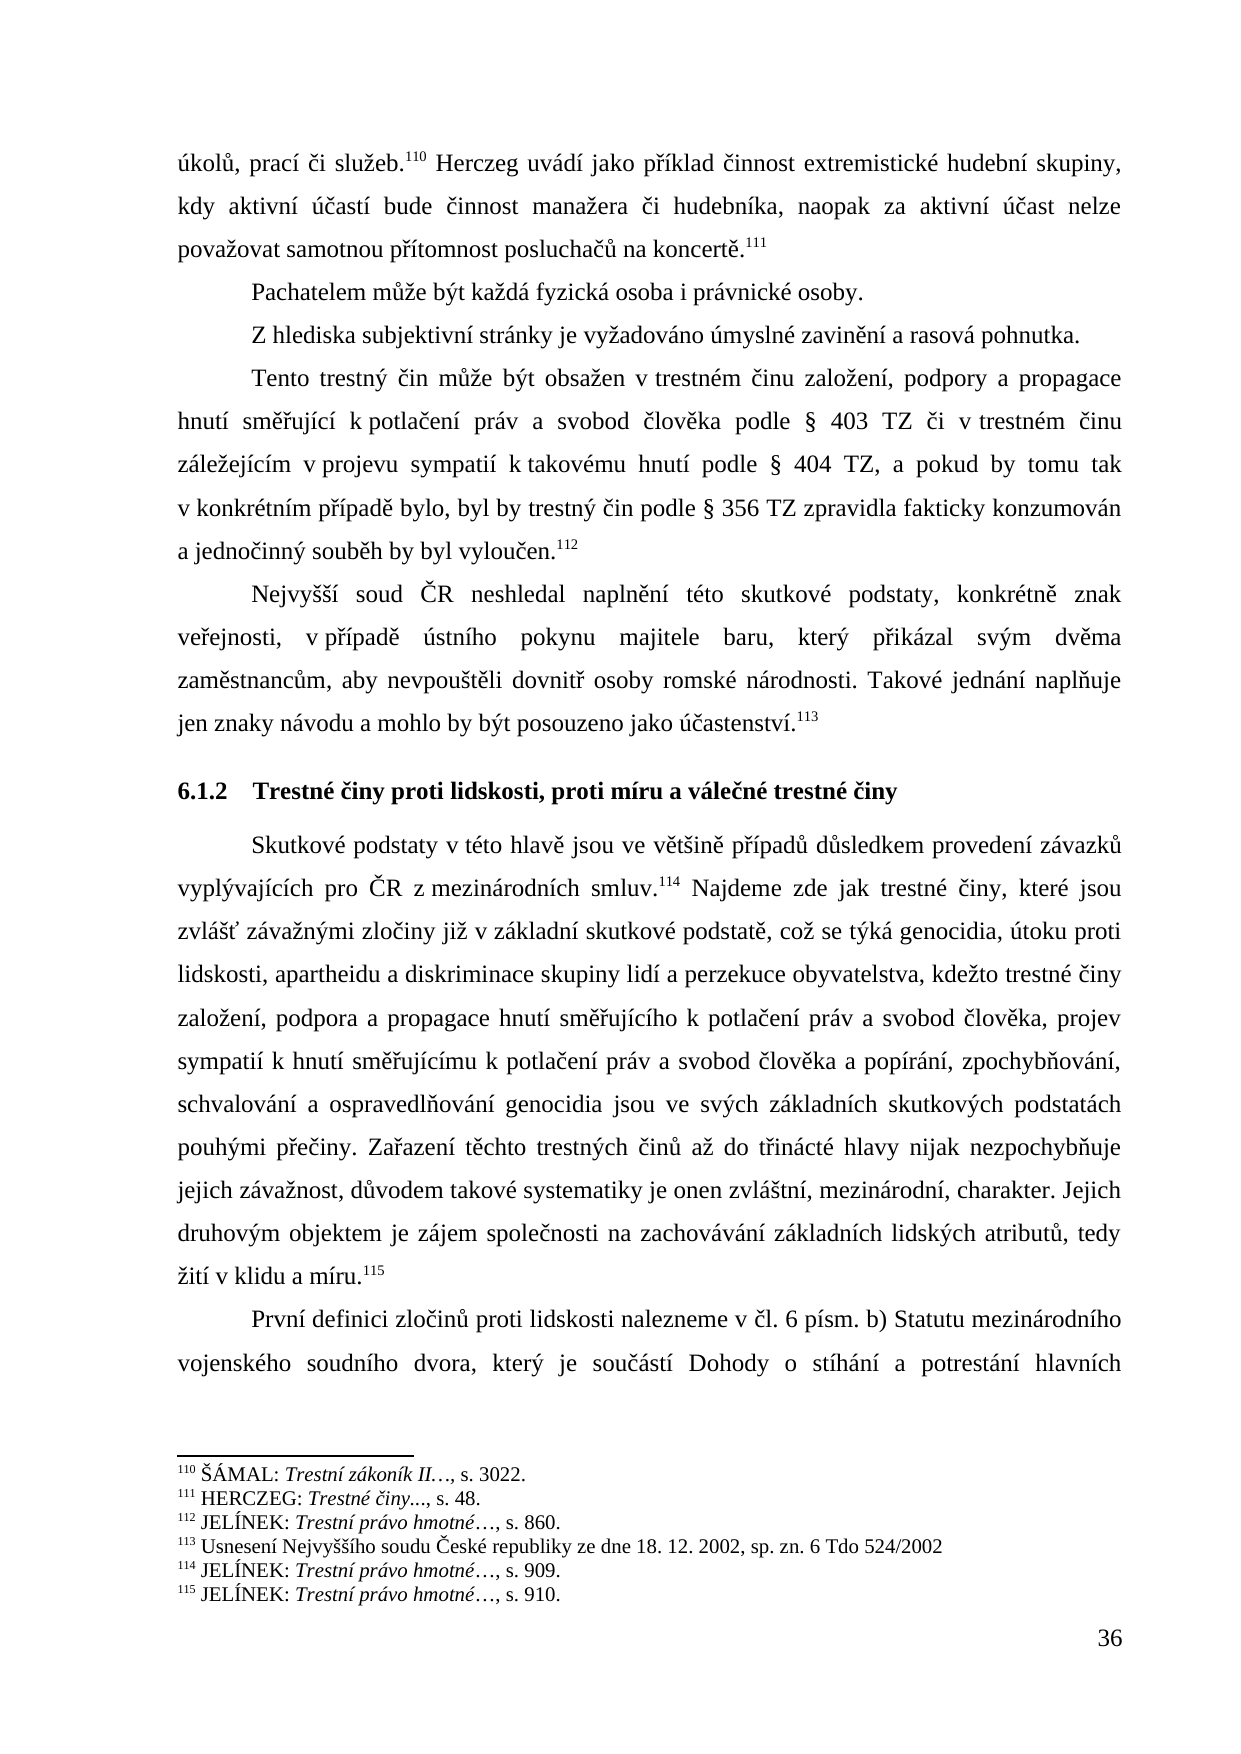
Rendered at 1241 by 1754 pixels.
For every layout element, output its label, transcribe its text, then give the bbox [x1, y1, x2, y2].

text Pachatelem může být každá fyzická osoba i právnické osoby. [177, 277, 1122, 306]
subtitle Trestné činy proti lidskosti, proti míru a válečné trestné činy [177, 776, 1122, 805]
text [177, 148, 1122, 263]
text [177, 1304, 1122, 1376]
text Z hlediska subjektivní stránky je vyžadováno úmyslné zavinění a rasová pohnutka. [177, 320, 1122, 349]
text Tento trestný čin může být obsažen v trestném činu založení, podpory a propagace hnutí směřující k potlačení práv a svobod člověka podle § 403 TZ či v trestném činu záležejícím v projevu sympatií k takovému hnutí podle § 404 TZ, a pokud by tomu tak v konkrétním případě bylo, byl by trestný čin podle § 356 TZ zpravidla fakticky konzumován a jednočinný souběh by byl vyloučen. [177, 363, 1122, 564]
text Skutkové podstaty v této hlavě jsou ve většině případů důsledkem provedení závazků vyplývajících pro ČR z mezinárodních smluv. Najdeme zde jak trestné činy, které jsou zvlášť závažnými zločiny již v základní skutkové podstatě, což se týká genocidia, útoku proti lidskosti, apartheidu a diskriminace skupiny lidí a perzekuce obyvatelstva, kdežto trestné činy založení, podpora a propagace hnutí směřujícího k potlačení práv a svobod člověka, projev sympatií k hnutí směřujícímu k potlačení práv a svobod člověka a popírání, zpochybňování, schvalování a ospravedlňování genocidia jsou ve svých základních skutkových podstatách pouhými přečiny. Zařazení těchto trestných činů až do třinácté hlavy nijak nezpochybňuje jejich závažnost, důvodem takové systematiky je onen zvláštní, mezinárodní, charakter. Jejich druhovým objektem je zájem společnosti na zachovávání základních lidských atributů, tedy žití v klidu a míru. [177, 830, 1122, 1290]
text Nejvyšší soud ČR neshledal naplnění této skutkové podstaty, konkrétně znak veřejnosti, v případě ústního pokynu majitele baru, který přikázal svým dvěma zaměstnancům, aby nevpouštěli dovnitř osoby romské národnosti. Takové jednání naplňuje jen znaky návodu a mohlo by být posouzeno jako účastenství. [177, 579, 1122, 737]
